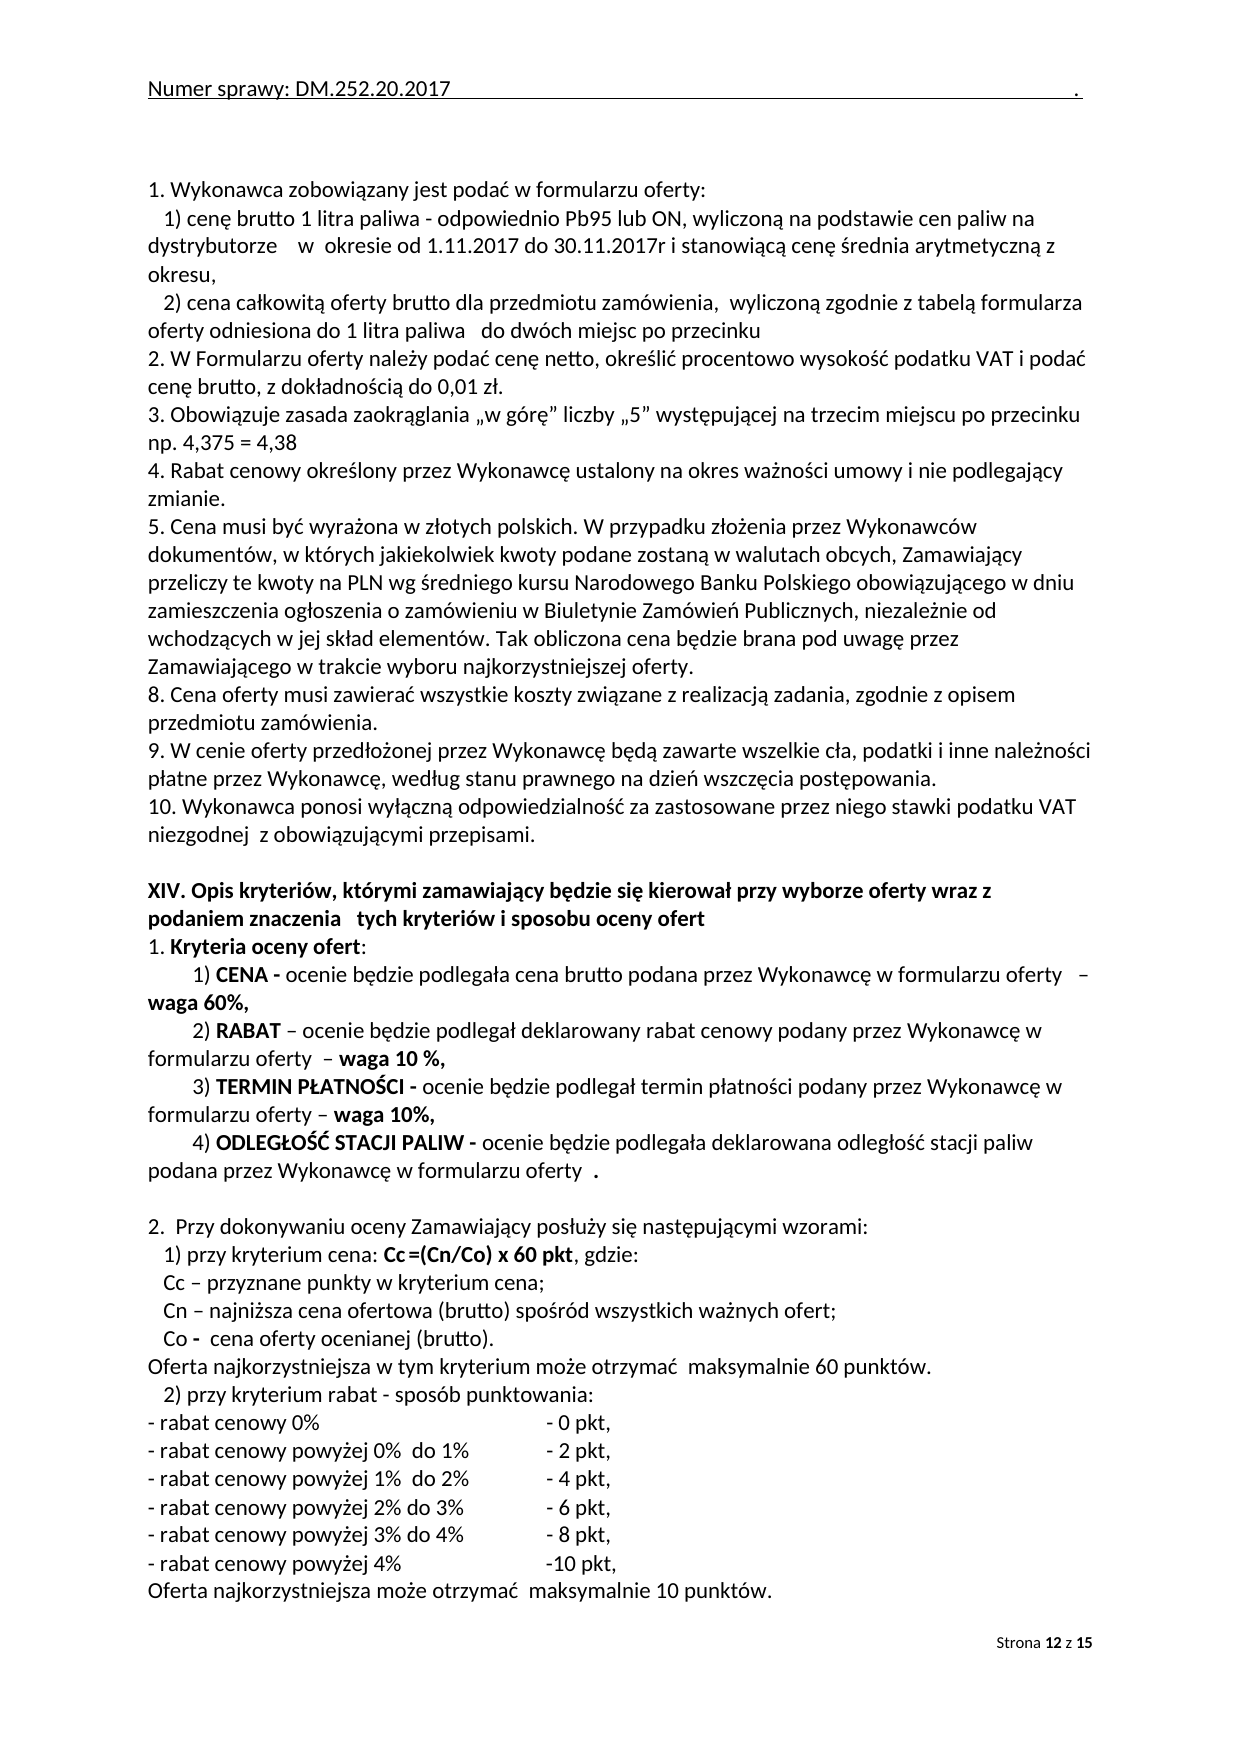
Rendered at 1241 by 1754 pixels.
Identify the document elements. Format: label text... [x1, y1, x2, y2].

text 2) RABAT – ocenie będzie podlegał deklarowany rabat cenowy podany przez Wykonawcę w formularzu oferty – waga 10 %, [148, 1016, 1093, 1072]
text Cc – przyznane punkty w kryterium cena; [148, 1268, 1093, 1296]
text Oferta najkorzystniejsza może otrzymać maksymalnie 10 punktów. [148, 1577, 1093, 1605]
text 1) CENA - ocenie będzie podlegała cena brutto podana przez Wykonawcę w formularzu oferty – waga 60%, [148, 960, 1093, 1016]
text 2) przy kryterium rabat - sposób punktowania: [148, 1381, 1093, 1408]
text 2. W Formularzu oferty należy podać cenę netto, określić procentowo wysokość podatku VAT i podać cenę brutto, z dokładnością do 0,01 zł. [148, 344, 1093, 400]
text 3. Obowiązuje zasada zaokrąglania „w górę” liczby „5” występującej na trzecim miejscu po przecinku np. 4,375 = 4,38 [148, 400, 1093, 456]
text - rabat cenowy powyżej 3% do 4% - 8 pkt, [148, 1521, 1093, 1549]
text - rabat cenowy powyżej 1% do 2% - 4 pkt, [148, 1464, 1093, 1493]
text 1. Kryteria oceny ofert: [148, 932, 1093, 960]
text 9. W cenie oferty przedłożonej przez Wykonawcę będą zawarte wszelkie cła, podatki i inne należności płatne przez Wykonawcę, według stanu prawnego na dzień wszczęcia postępowania. [148, 736, 1093, 792]
text - rabat cenowy powyżej 2% do 3% - 6 pkt, [148, 1493, 1093, 1521]
text - rabat cenowy powyżej 4% -10 pkt, [148, 1549, 1093, 1577]
text 10. Wykonawca ponosi wyłączną odpowiedzialność za zastosowane przez niego stawki podatku VAT niezgodnej z obowiązującymi przepisami. [148, 792, 1093, 848]
text 1) przy kryterium cena: Cc =(Cn/Co) x 60 pkt, gdzie: [148, 1240, 1093, 1268]
text 4. Rabat cenowy określony przez Wykonawcę ustalony na okres ważności umowy i nie podlegający zmianie. [148, 456, 1093, 512]
text Co - cena oferty ocenianej (brutto). [148, 1324, 1093, 1352]
text - rabat cenowy powyżej 0% do 1% - 2 pkt, [148, 1437, 1093, 1464]
text 2. Przy dokonywaniu oceny Zamawiający posłuży się następującymi wzorami: [148, 1212, 1093, 1240]
text 4) ODLEGŁOŚĆ STACJI PALIW - ocenie będzie podlegała deklarowana odległość stacji paliw podana przez Wykonawcę w formularzu oferty . [148, 1128, 1093, 1184]
text 1. Wykonawca zobowiązany jest podać w formularzu oferty: [148, 176, 1093, 204]
text 5. Cena musi być wyrażona w złotych polskich. W przypadku złożenia przez Wykonawców dokumentów, w których jakiekolwiek kwoty podane zostaną w walutach obcych, Zamawiający przeliczy te kwoty na PLN wg średniego kursu Narodowego Banku Polskiego obowiązującego w dniu zamieszczenia ogłoszenia o zamówieniu w Biuletynie Zamówień Publicznych, niezależnie od wchodzących w jej skład elementów. Tak obliczona cena będzie brana pod uwagę przez Zamawiającego w trakcie wyboru najkorzystniejszej oferty. [148, 512, 1093, 680]
text Oferta najkorzystniejsza w tym kryterium może otrzymać maksymalnie 60 punktów. [148, 1352, 1093, 1381]
text 3) TERMIN PŁATNOŚCI - ocenie będzie podlegał termin płatności podany przez Wykonawcę w formularzu oferty – waga 10%, [148, 1072, 1093, 1128]
text XIV. Opis kryteriów, którymi zamawiający będzie się kierował przy wyborze oferty wraz z podaniem znaczenia tych kryteriów i sposobu oceny ofert [148, 876, 1093, 932]
text Cn – najniższa cena ofertowa (brutto) spośród wszystkich ważnych ofert; [148, 1296, 1093, 1324]
text 8. Cena oferty musi zawierać wszystkie koszty związane z realizacją zadania, zgodnie z opisem przedmiotu zamówienia. [148, 680, 1093, 736]
text 1) cenę brutto 1 litra paliwa - odpowiednio Pb95 lub ON, wyliczoną na podstawie cen paliw na dystrybutorze w okresie od 1.11.2017 do 30.11.2017r i stanowiącą cenę średnia arytmetyczną z okresu, [148, 204, 1093, 288]
text - rabat cenowy 0% - 0 pkt, [148, 1408, 1093, 1437]
text 2) cena całkowitą oferty brutto dla przedmiotu zamówienia, wyliczoną zgodnie z tabelą formularza oferty odniesiona do 1 litra paliwa do dwóch miejsc po przecinku [148, 288, 1093, 344]
